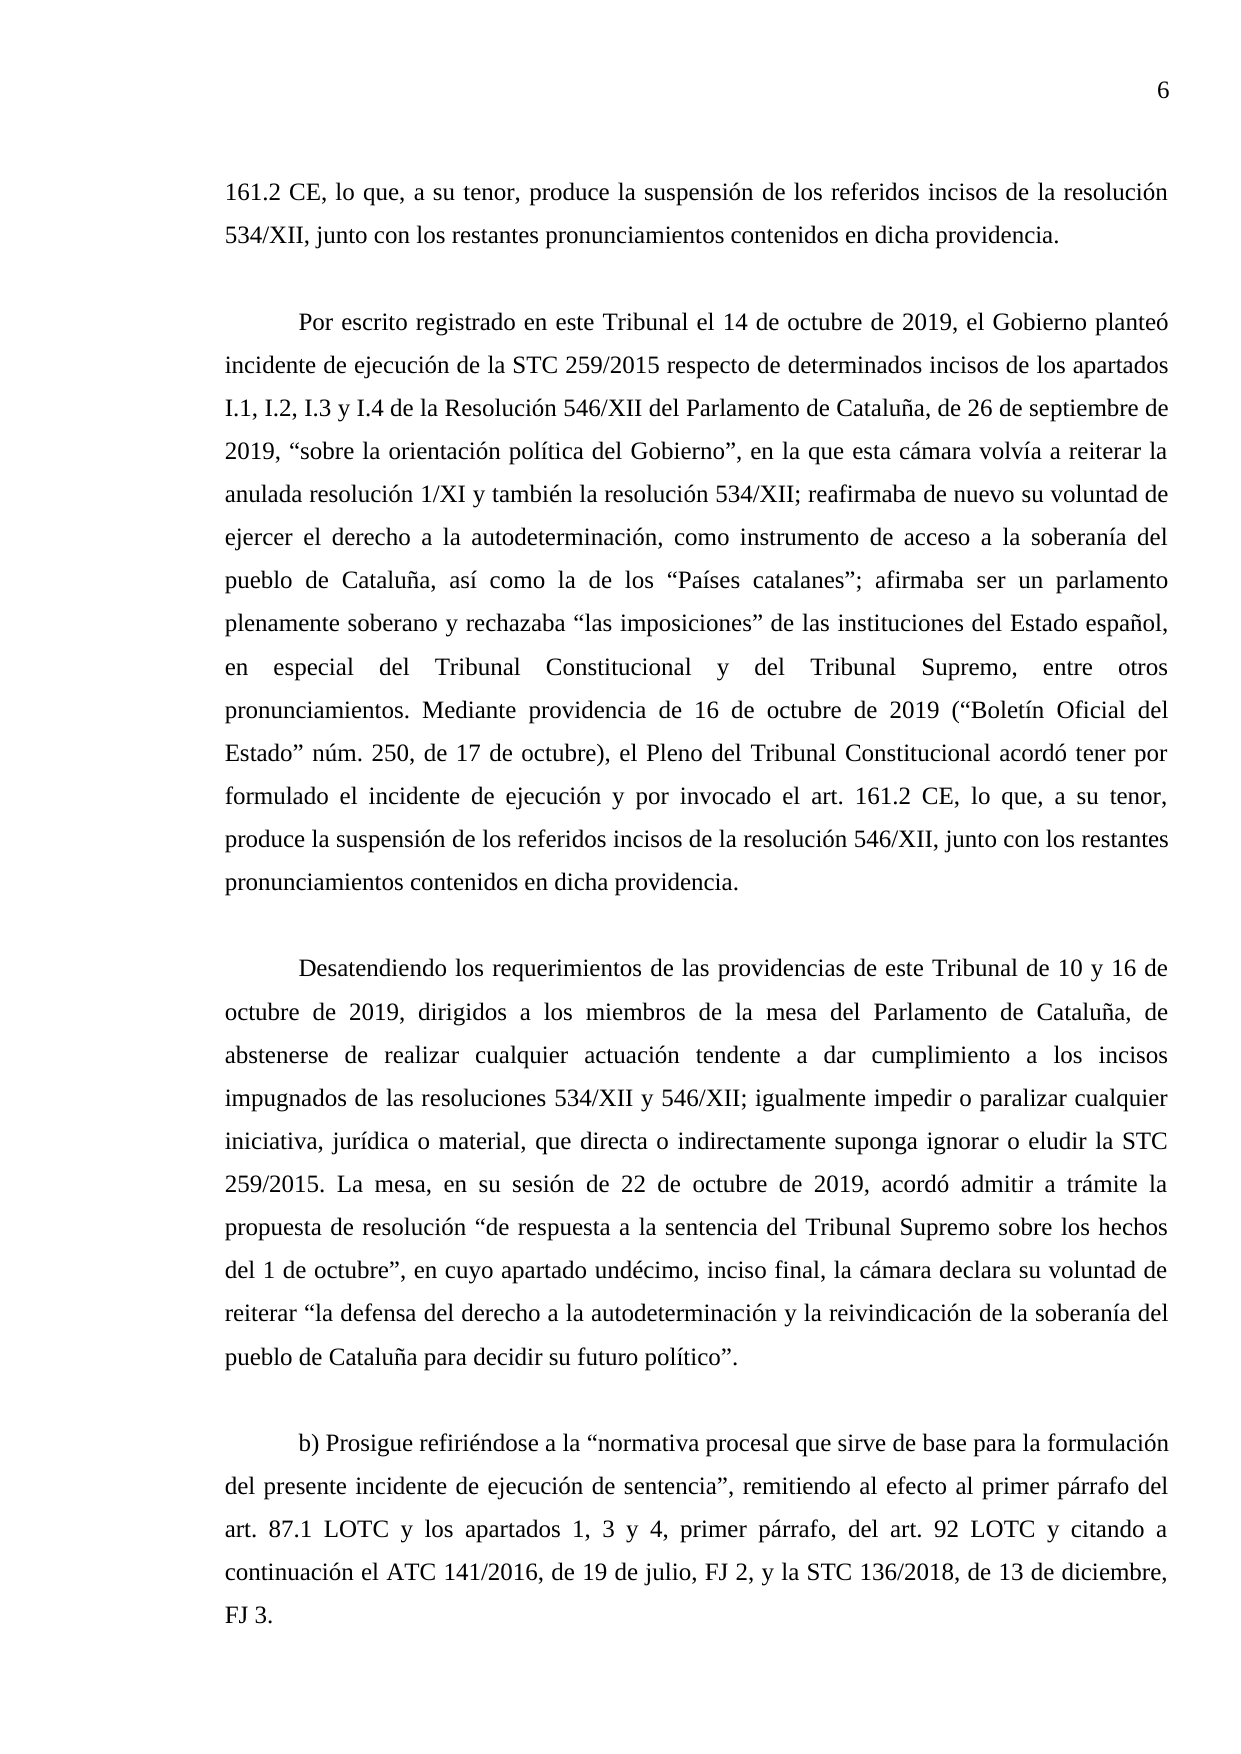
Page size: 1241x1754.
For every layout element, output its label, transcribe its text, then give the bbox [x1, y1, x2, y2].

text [224, 177, 1169, 249]
text Desatendiendo los requerimientos de las providencias de este Tribunal de 10 y 16 de octubre de 2019, dirigidos a los miembros de la mesa del Parlamento de Cataluña, de abstenerse de realizar cualquier actuación tendente a dar cumplimiento a los incisos impugnados de las resoluciones 534/XII y 546/XII; igualmente impedir o paralizar cualquier iniciativa, jurídica o material, que directa o indirectamente suponga ignorar o eludir la STC 259/2015. La mesa, en su sesión de 22 de octubre de 2019, acordó admitir a trámite la propuesta de resolución “de respuesta a la sentencia del Tribunal Supremo sobre los hechos del 1 de octubre”, en cuyo apartado undécimo, inciso final, la cámara declara su voluntad de reiterar “la defensa del derecho a la autodeterminación y la reivindicación de la soberanía del pueblo de Cataluña para decidir su futuro político”. [224, 953, 1169, 1370]
text b) Prosigue refiriéndose a la “normativa procesal que sirve de base para la formulación del presente incidente de ejecución de sentencia”, remitiendo al efecto al primer párrafo del art. 87.1 LOTC y los apartados 1, 3 y 4, primer párrafo, del art. 92 LOTC y citando a continuación el ATC 141/2016, de 19 de julio, FJ 2, y la STC 136/2018, de 13 de diciembre, FJ 3. [224, 1428, 1169, 1629]
text Por escrito registrado en este Tribunal el 14 de octubre de 2019, el Gobierno planteó incidente de ejecución de la STC 259/2015 respecto de determinados incisos de los apartados I.1, I.2, I.3 y I.4 de la Resolución 546/XII del Parlamento de Cataluña, de 26 de septiembre de 2019, “sobre la orientación política del Gobierno”, en la que esta cámara volvía a reiterar la anulada resolución 1/XI y también la resolución 534/XII; reafirmaba de nuevo su voluntad de ejercer el derecho a la autodeterminación, como instrumento de acceso a la soberanía del pueblo de Cataluña, así como la de los “Países catalanes”; afirmaba ser un parlamento plenamente soberano y rechazaba “las imposiciones” de las instituciones del Estado español, en especial del Tribunal Constitucional y del Tribunal Supremo, entre otros pronunciamientos. Mediante providencia de 16 de octubre de 2019 (“Boletín Oficial del Estado” núm. 250, de 17 de octubre), el Pleno del Tribunal Constitucional acordó tener por formulado el incidente de ejecución y por invocado el art. 161.2 CE, lo que, a su tenor, produce la suspensión de los referidos incisos de la resolución 546/XII, junto con los restantes pronunciamientos contenidos en dicha providencia. [224, 307, 1169, 896]
